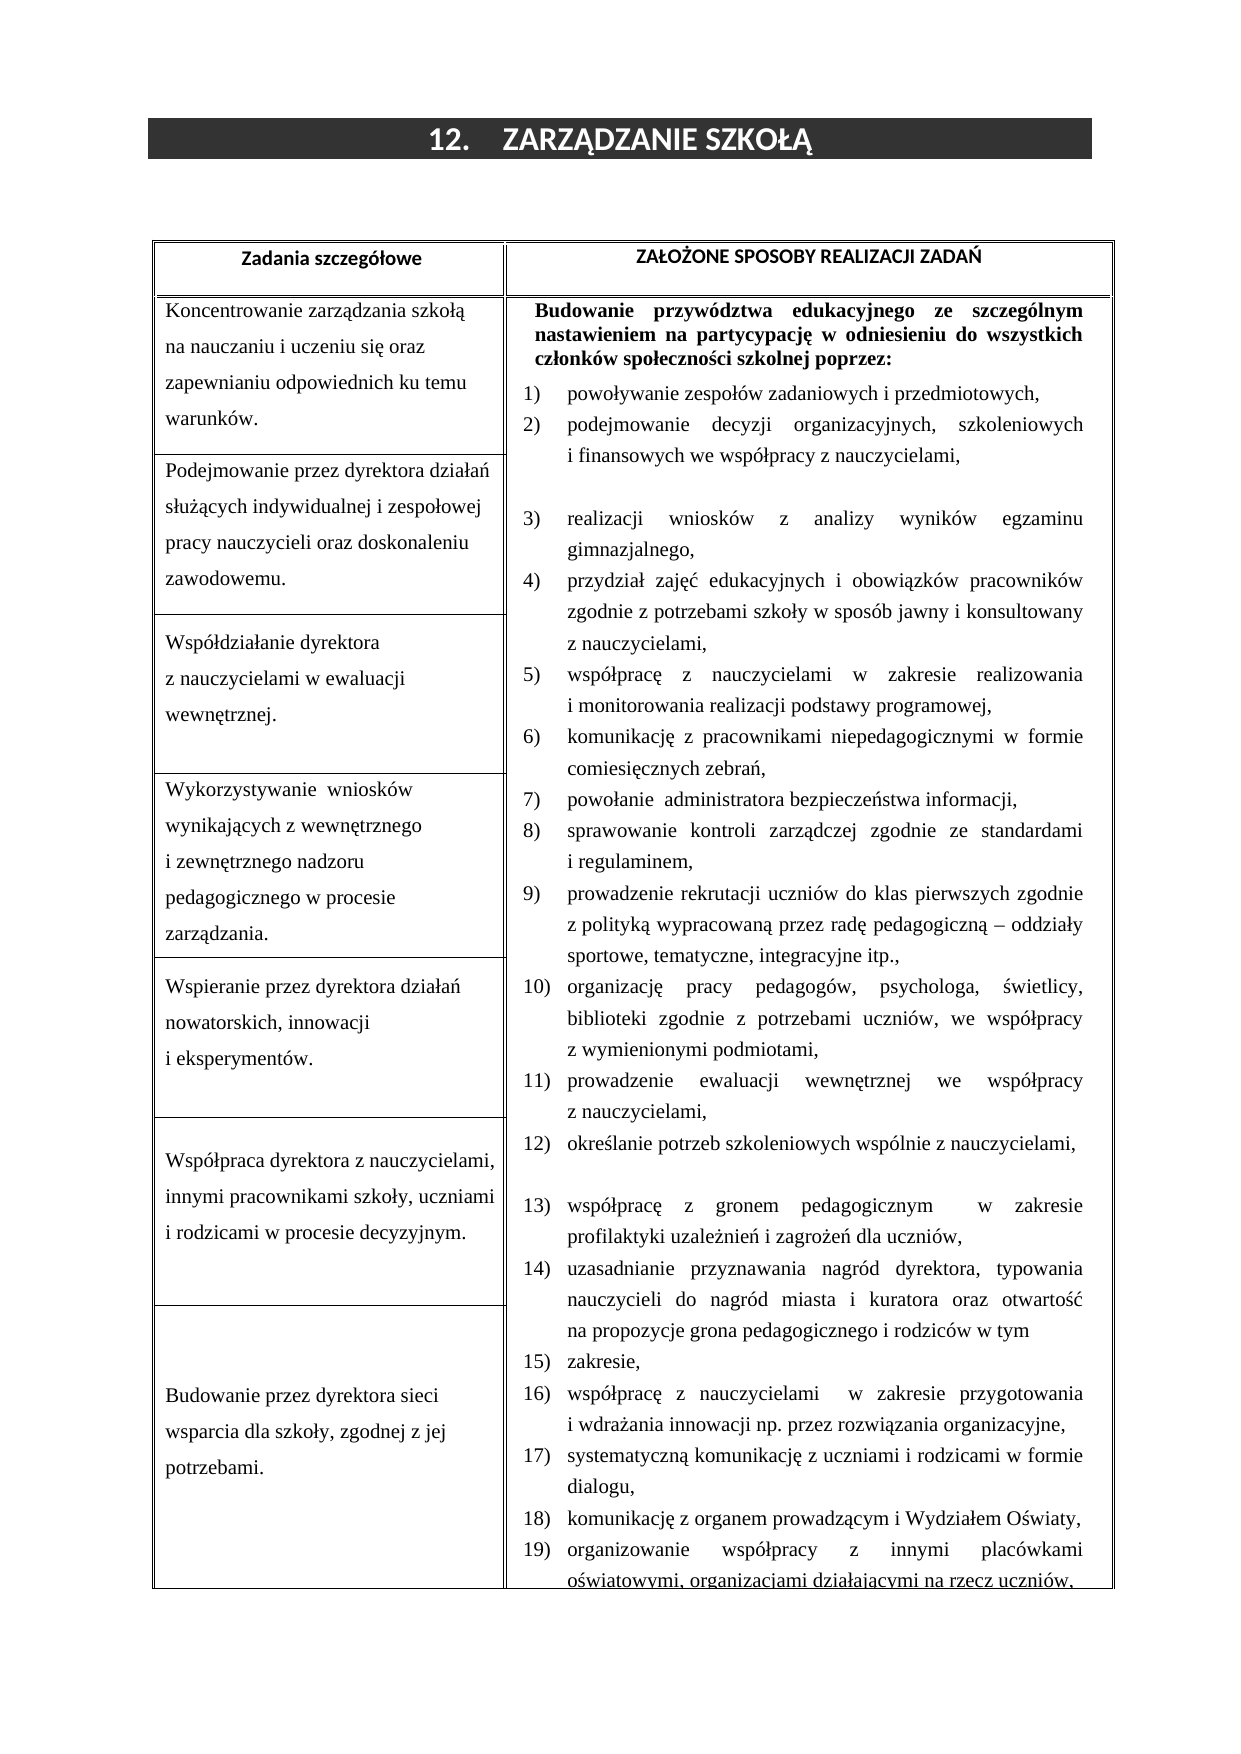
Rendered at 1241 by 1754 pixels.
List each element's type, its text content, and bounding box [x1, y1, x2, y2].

table_cell Wspieranie przez dyrektora działań nowatorskich, innowacji i eksperymentów. [155, 958, 503, 1117]
table_cell Budowanie przywództwa edukacyjnego ze szczególnym nastawieniem na partycypację w odniesieniu do wszystkich członków społeczności szkolnej poprzez: powoływanie zespołów zadaniowych i przedmiotowych, podejmowanie decyzji organizacyjnych, szkoleniowych i finansowych we współpracy z nauczycielami, realizacji wniosków z analizy wyników egzaminu gimnazjalnego, przydział zajęć edukacyjnych i obowiązków pracowników zgodnie z potrzebami szkoły w sposób jawny i konsultowany z nauczycielami, współpracę z nauczycielami w zakresie realizowania i monitorowania realizacji podstawy programowej, komunikację z pracownikami niepedagogicznymi w formie comiesięcznych zebrań, powołanie administratora bezpieczeństwa informacji, sprawowanie kontroli zarządczej zgodnie ze standardami i regulaminem, prowadzenie rekrutacji uczniów do klas pierwszych zgodnie z polityką wypracowaną przez radę pedagogiczną – oddziały sportowe, tematyczne, integracyjne itp., organizację pracy pedagogów, psychologa, świetlicy, biblioteki zgodnie z potrzebami uczniów, we współpracy z wymienionymi podmiotami, prowadzenie ewaluacji wewnętrznej we współpracy z nauczycielami, określanie potrzeb szkoleniowych wspólnie z nauczycielami, współpracę z gronem pedagogicznym w zakresie profilaktyki uzależnień i zagrożeń dla uczniów, uzasadnianie przyznawania nagród dyrektora, typowania nauczycieli do nagród miasta i kuratora oraz otwartość na propozycje grona pedagogicznego i rodziców w tym zakresie, współpracę z nauczycielami w zakresie przygotowania i wdrażania innowacji np. przez rozwiązania organizacyjne, systematyczną komunikację z uczniami i rodzicami w formie dialogu, komunikację z organem prowadzącym i Wydziałem Oświaty, organizowanie współpracy z innymi placówkami oświatowymi, organizacjami działającymi na rzecz uczniów, ośrodkami szkoleniowymi, akademickimi, fundacjami, instytucjami miasta, trenerami sportowymi. [505, 295, 1113, 1587]
table_header Zadania szczegółowe [155, 241, 505, 295]
table_cell Współdziałanie dyrektora z nauczycielami w ewaluacji wewnętrznej. [155, 615, 503, 773]
list ZARZĄDZANIE SZKOŁĄ [148, 118, 1092, 159]
table_cell Budowanie przez dyrektora sieci wsparcia dla szkoły, zgodnej z jej potrzebami. [155, 1306, 503, 1587]
table_cell Współpraca dyrektora z nauczycielami, innymi pracownikami szkoły, uczniami i rodzicami w procesie decyzyjnym. [155, 1118, 503, 1305]
table_cell Koncentrowanie zarządzania szkołą na nauczaniu i uczeniu się oraz zapewnianiu odpowiednich ku temu warunków. [154, 295, 505, 454]
table_header ZAŁOŻONE SPOSOBY REALIZACJI ZADAŃ [505, 243, 1112, 295]
table_cell Wykorzystywanie wniosków wynikających z wewnętrznego i zewnętrznego nadzoru pedagogicznego w procesie zarządzania. [155, 774, 503, 957]
table_cell Podejmowanie przez dyrektora działań służących indywidualnej i zespołowej pracy nauczycieli oraz doskonaleniu zawodowemu. [155, 455, 503, 614]
